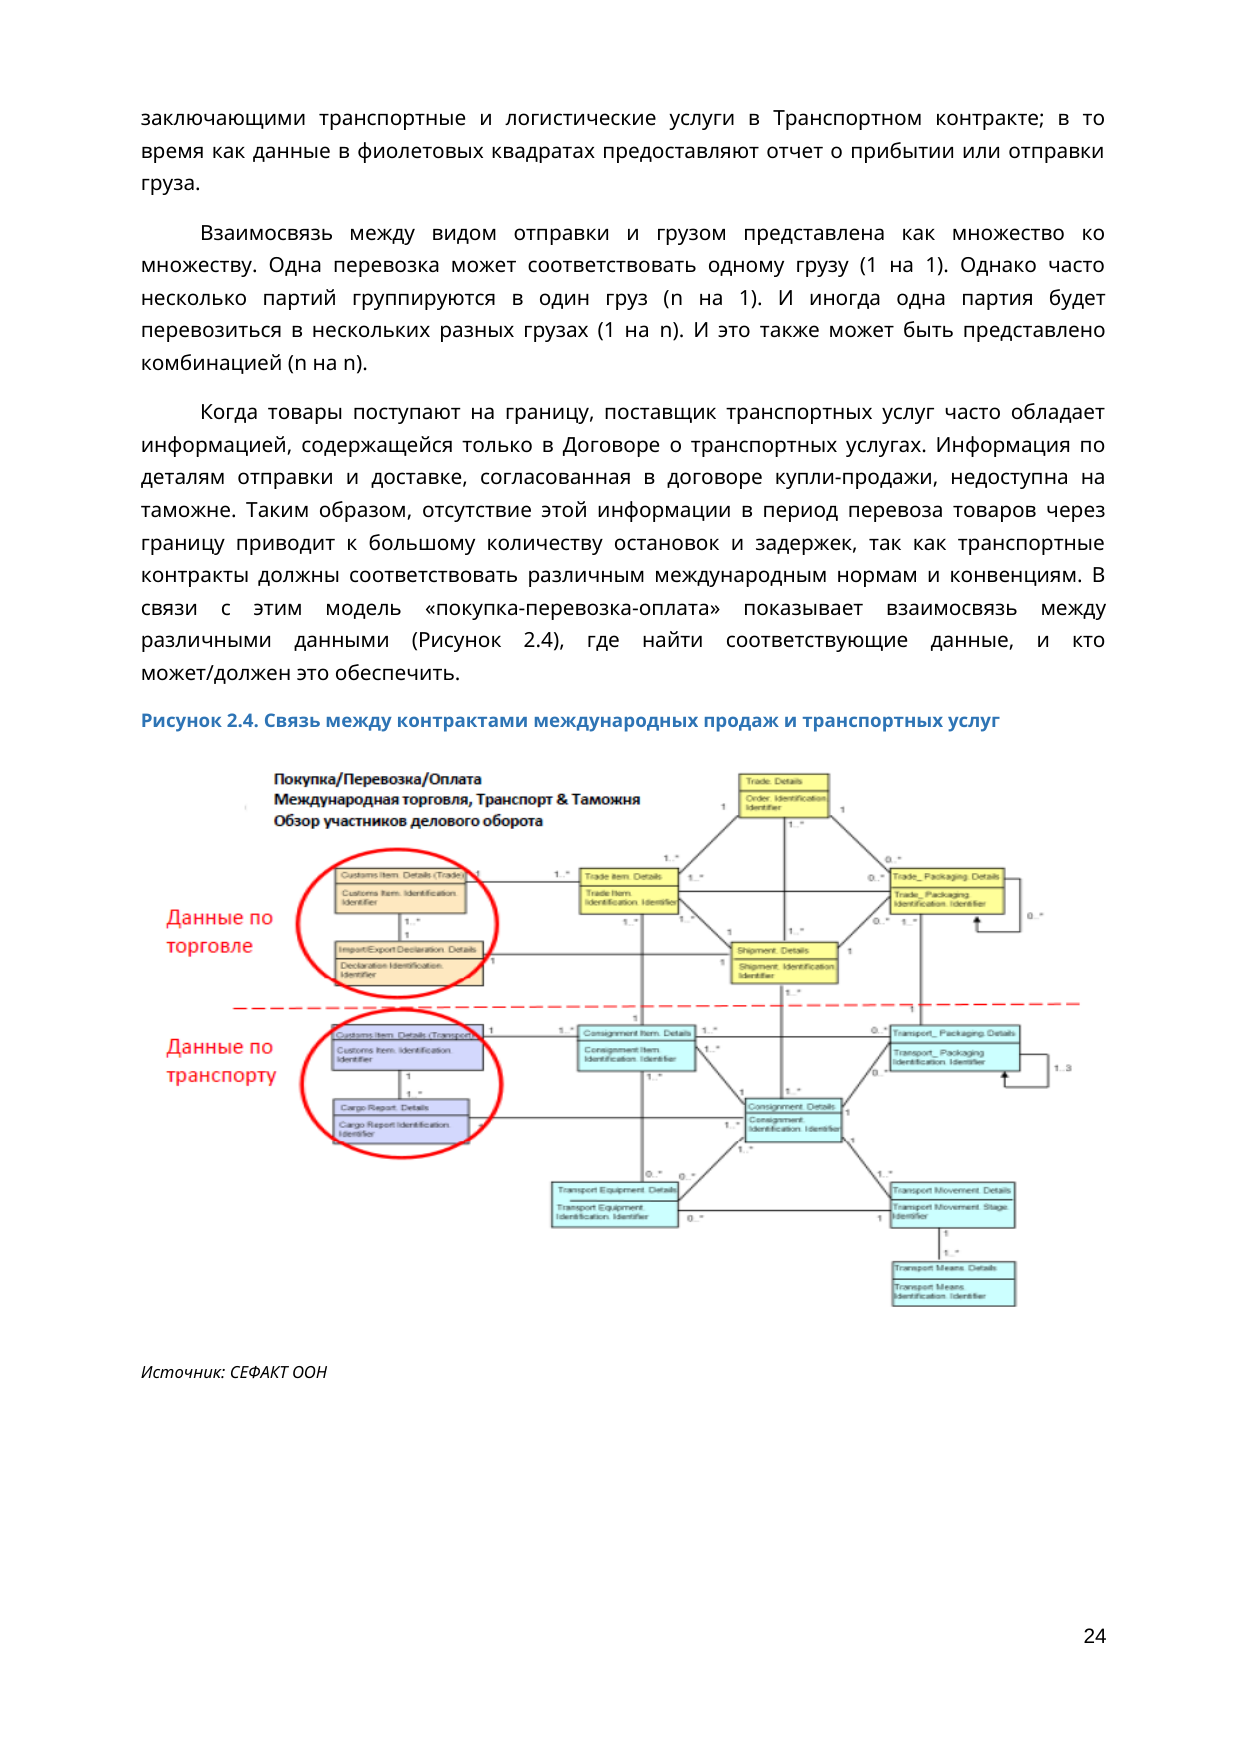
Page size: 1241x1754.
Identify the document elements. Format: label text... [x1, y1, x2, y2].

text Когда товары поступают на границу, поставщик транспортных услуг часто обладает информацией, содержащейся только в Договоре о транспортных услугах. Информация по деталям отправки и доставке, согласованная в договоре купли-продажи, недоступна на таможне. Таким образом, отсутствие этой информации в период перевоза товаров через границу приводит к большому количеству остановок и задержек, так как транспортные контракты должны соответствовать различным международным нормам и конвенциям. В связи с этим модель «покупка-перевозка-оплата» показывает взаимосвязь между различными данными (Рисунок 2.4), где найти соответствующие данные, и кто может/должен это обеспечить. [141, 397, 1106, 687]
text Взаимосвязь между видом отправки и грузом представлена как множество ко множеству. Одна перевозка может соответствовать одному грузу (1 на 1). Однако часто несколько партий группируются в один груз (n на 1). И иногда одна партия будет перевозиться в нескольких разных грузах (1 на n). И это также может быть представлено комбинацией (n на n). [141, 218, 1106, 376]
text Рисунок 2.4. Связь между контрактами международных продаж и транспортных услуг [141, 707, 1106, 732]
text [141, 103, 1106, 197]
text Источник: СЕФАКТ ООН [141, 1361, 1106, 1383]
